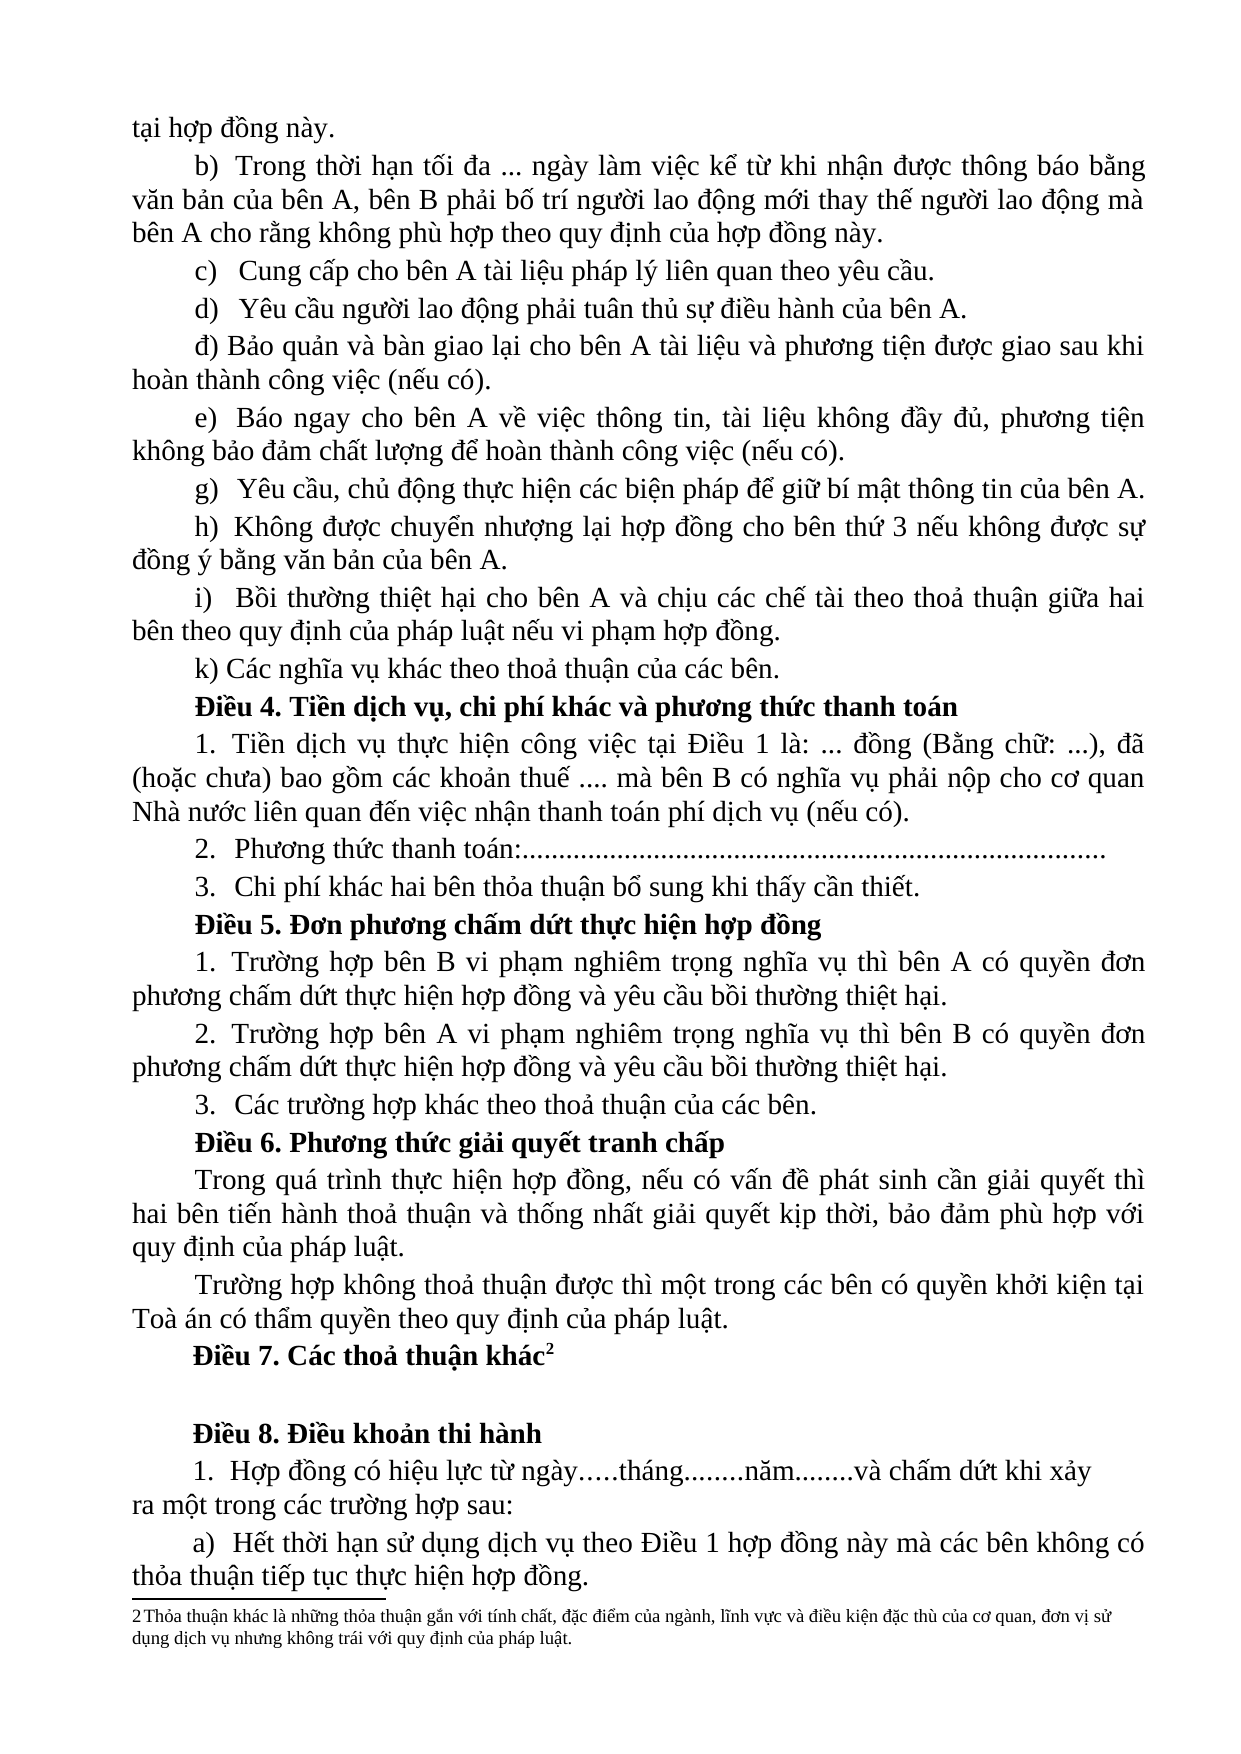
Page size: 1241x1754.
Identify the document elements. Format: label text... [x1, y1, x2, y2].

list Trường hợp bên B vi phạm nghiêm trọng nghĩa vụ thì bên A có quyền đơn phương chấm dứt thực hiện hợp đồng và yêu cầu bồi thường thiệt hại. [132, 944, 1146, 1012]
list Báo ngay cho bên A về việc thông tin, tài liệu không đầy đủ, phương tiện không bảo đảm chất lượng để hoàn thành công việc (nếu có). [132, 400, 1146, 467]
list Trường hợp bên A vi phạm nghiêm trọng nghĩa vụ thì bên B có quyền đơn phương chấm dứt thực hiện hợp đồng và yêu cầu bồi thường thiệt hại. [132, 1016, 1146, 1083]
text k) Các nghĩa vụ khác theo thoả thuận của các bên. [132, 651, 1146, 685]
list Hết thời hạn sử dụng dịch vụ theo Điều 1 hợp đồng này mà các bên không có thỏa thuận tiếp tục thực hiện hợp đồng. [132, 1525, 1146, 1592]
list Phương thức thanh toán: [132, 831, 1146, 865]
list Yêu cầu người lao động phải tuân thủ sự điều hành của bên A. [132, 291, 1146, 324]
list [132, 111, 1146, 144]
text ra một trong các trường hợp sau: [132, 1487, 1146, 1521]
list Không được chuyển nhượng lại hợp đồng cho bên thứ 3 nếu không được sự đồng ý bằng văn bản của bên A. [132, 509, 1146, 576]
text Trường hợp không thoả thuận được thì một trong các bên có quyền khởi kiện tại Toà án có thẩm quyền theo quy định của pháp luật. [132, 1267, 1146, 1334]
list Hợp đồng có hiệu lực từ ngày tháng năm và chấm dứt khi xảy [132, 1453, 1146, 1487]
text Điều 7. Các thoả thuận khác [132, 1338, 1146, 1372]
list Trong thời hạn tối đa ... ngày làm việc kể từ khi nhận được thông báo bằng văn bản của bên A, bên B phải bố trí người lao động mới thay thế người lao động mà bên A cho rằng không phù hợp theo quy định của hợp đồng này. [132, 148, 1146, 249]
text Điều 6. Phương thức giải quyết tranh chấp [132, 1125, 1146, 1158]
list Yêu cầu, chủ động thực hiện các biện pháp để giữ bí mật thông tin của bên A. [132, 471, 1146, 504]
list Bồi thường thiệt hại cho bên A và chịu các chế tài theo thoả thuận giữa hai bên theo quy định của pháp luật nếu vi phạm hợp đồng. [132, 580, 1146, 647]
text Điều 5. Đơn phương chấm dứt thực hiện hợp đồng [132, 907, 1146, 940]
list Tiền dịch vụ thực hiện công việc tại Điều 1 là: ... đồng (Bằng chữ: ...), đã (hoặc chưa) bao gồm các khoản thuế .... mà bên B có nghĩa vụ phải nộp cho cơ quan Nhà nước liên quan đến việc nhận thanh toán phí dịch vụ (nếu có). [132, 727, 1146, 827]
text Điều 8. Điều khoản thi hành [132, 1416, 1146, 1449]
text Trong quá trình thực hiện hợp đồng, nếu có vấn đề phát sinh cần giải quyết thì hai bên tiến hành thoả thuận và thống nhất giải quyết kịp thời, bảo đảm phù hợp với quy định của pháp luật. [132, 1162, 1146, 1263]
list Chi phí khác hai bên thỏa thuận bổ sung khi thấy cần thiết. [132, 869, 1146, 903]
list Các trường hợp khác theo thoả thuận của các bên. [132, 1087, 1146, 1121]
text Điều 4. Tiền dịch vụ, chi phí khác và phương thức thanh toán [132, 689, 1146, 722]
text đ) Bảo quản và bàn giao lại cho bên A tài liệu và phương tiện được giao sau khi hoàn thành công việc (nếu có). [132, 328, 1146, 396]
list Cung cấp cho bên A tài liệu pháp lý liên quan theo yêu cầu. [132, 253, 1146, 287]
